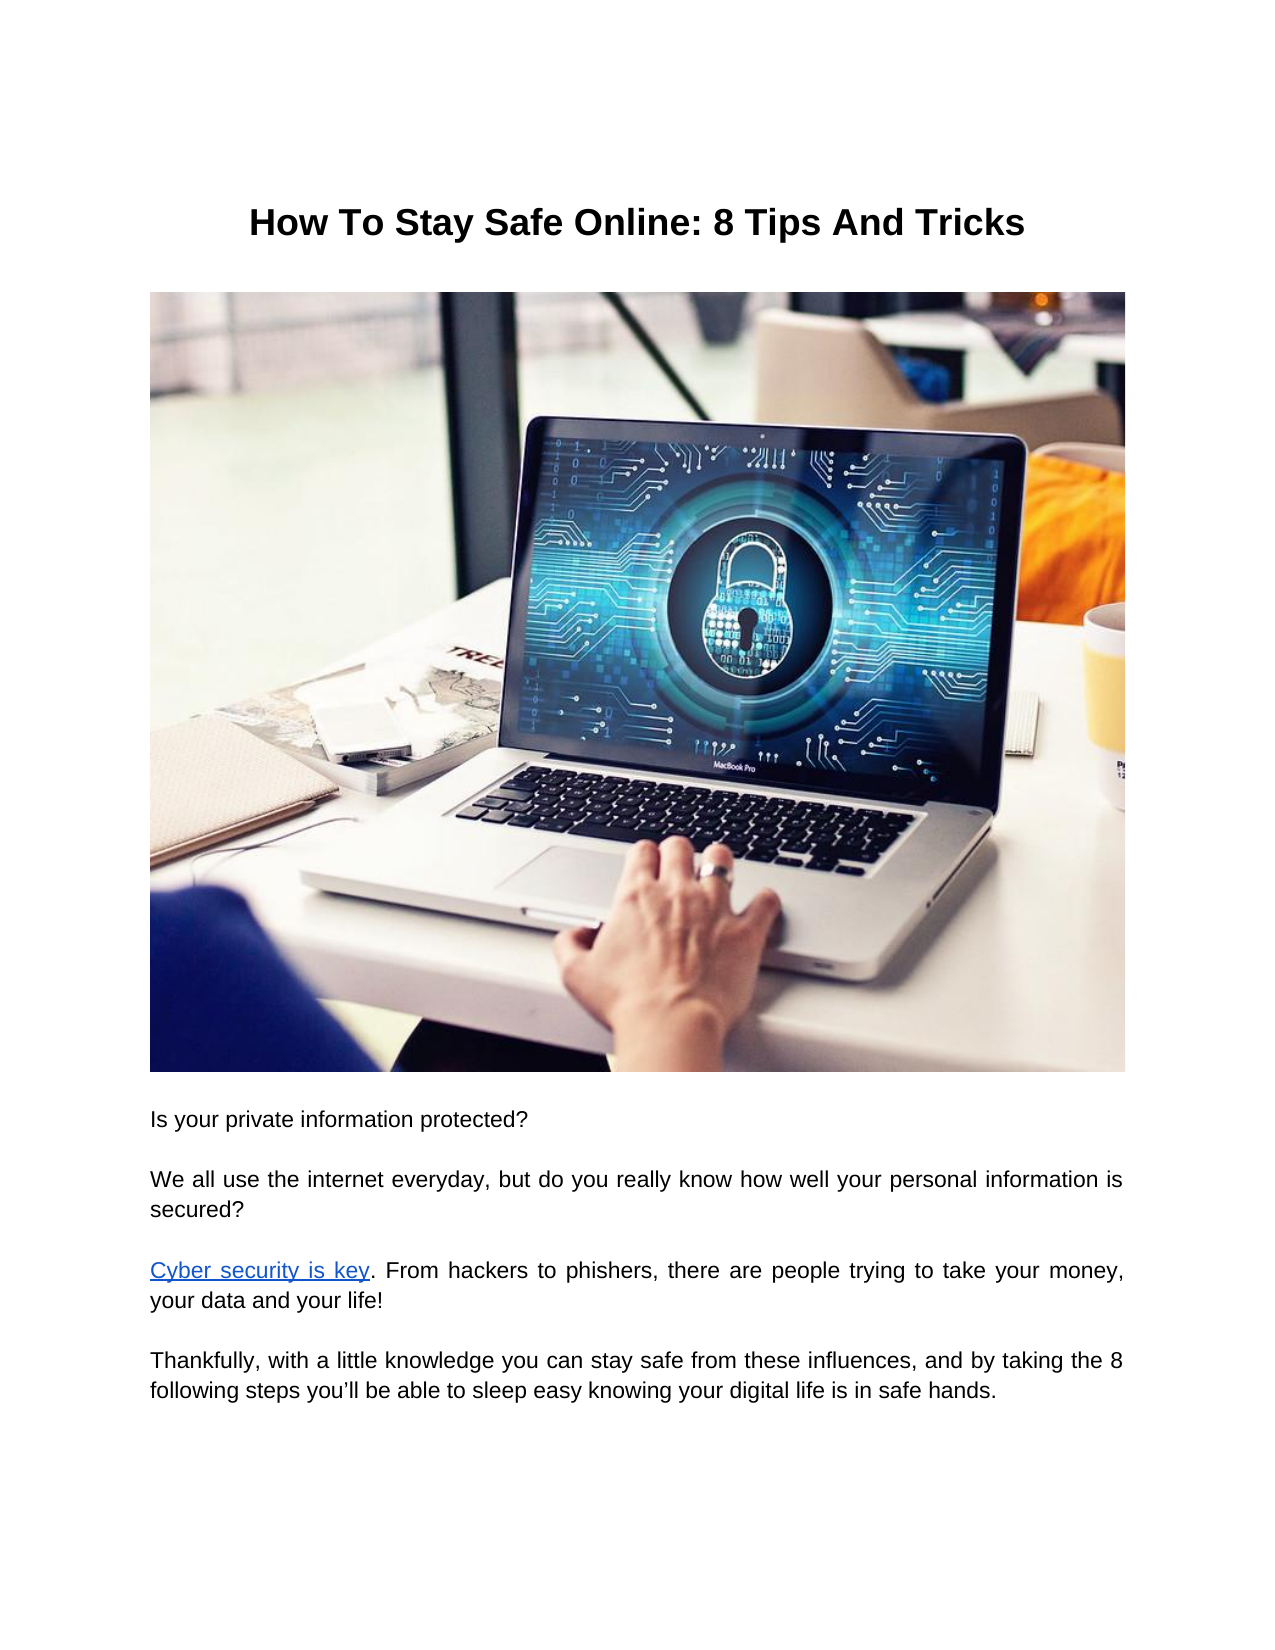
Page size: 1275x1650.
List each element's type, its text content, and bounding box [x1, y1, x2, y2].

text Thankfully, with a little knowledge you can stay safe from these influences, and by taking the 8 following steps you’ll be able to sleep easy knowing your digital life is in safe hands. [150, 1347, 1125, 1404]
subtitle How To Stay Safe Online: 8 Tips And Tricks [150, 200, 1125, 243]
text Cyber security is key. From hackers to phishers, there are people trying to take your money, your data and your life! [150, 1257, 1125, 1313]
text We all use the internet everyday, but do you really know how well your personal information is secured? [150, 1166, 1125, 1222]
picture [150, 292, 1125, 1072]
text Is your private information protected? [150, 1106, 1125, 1132]
